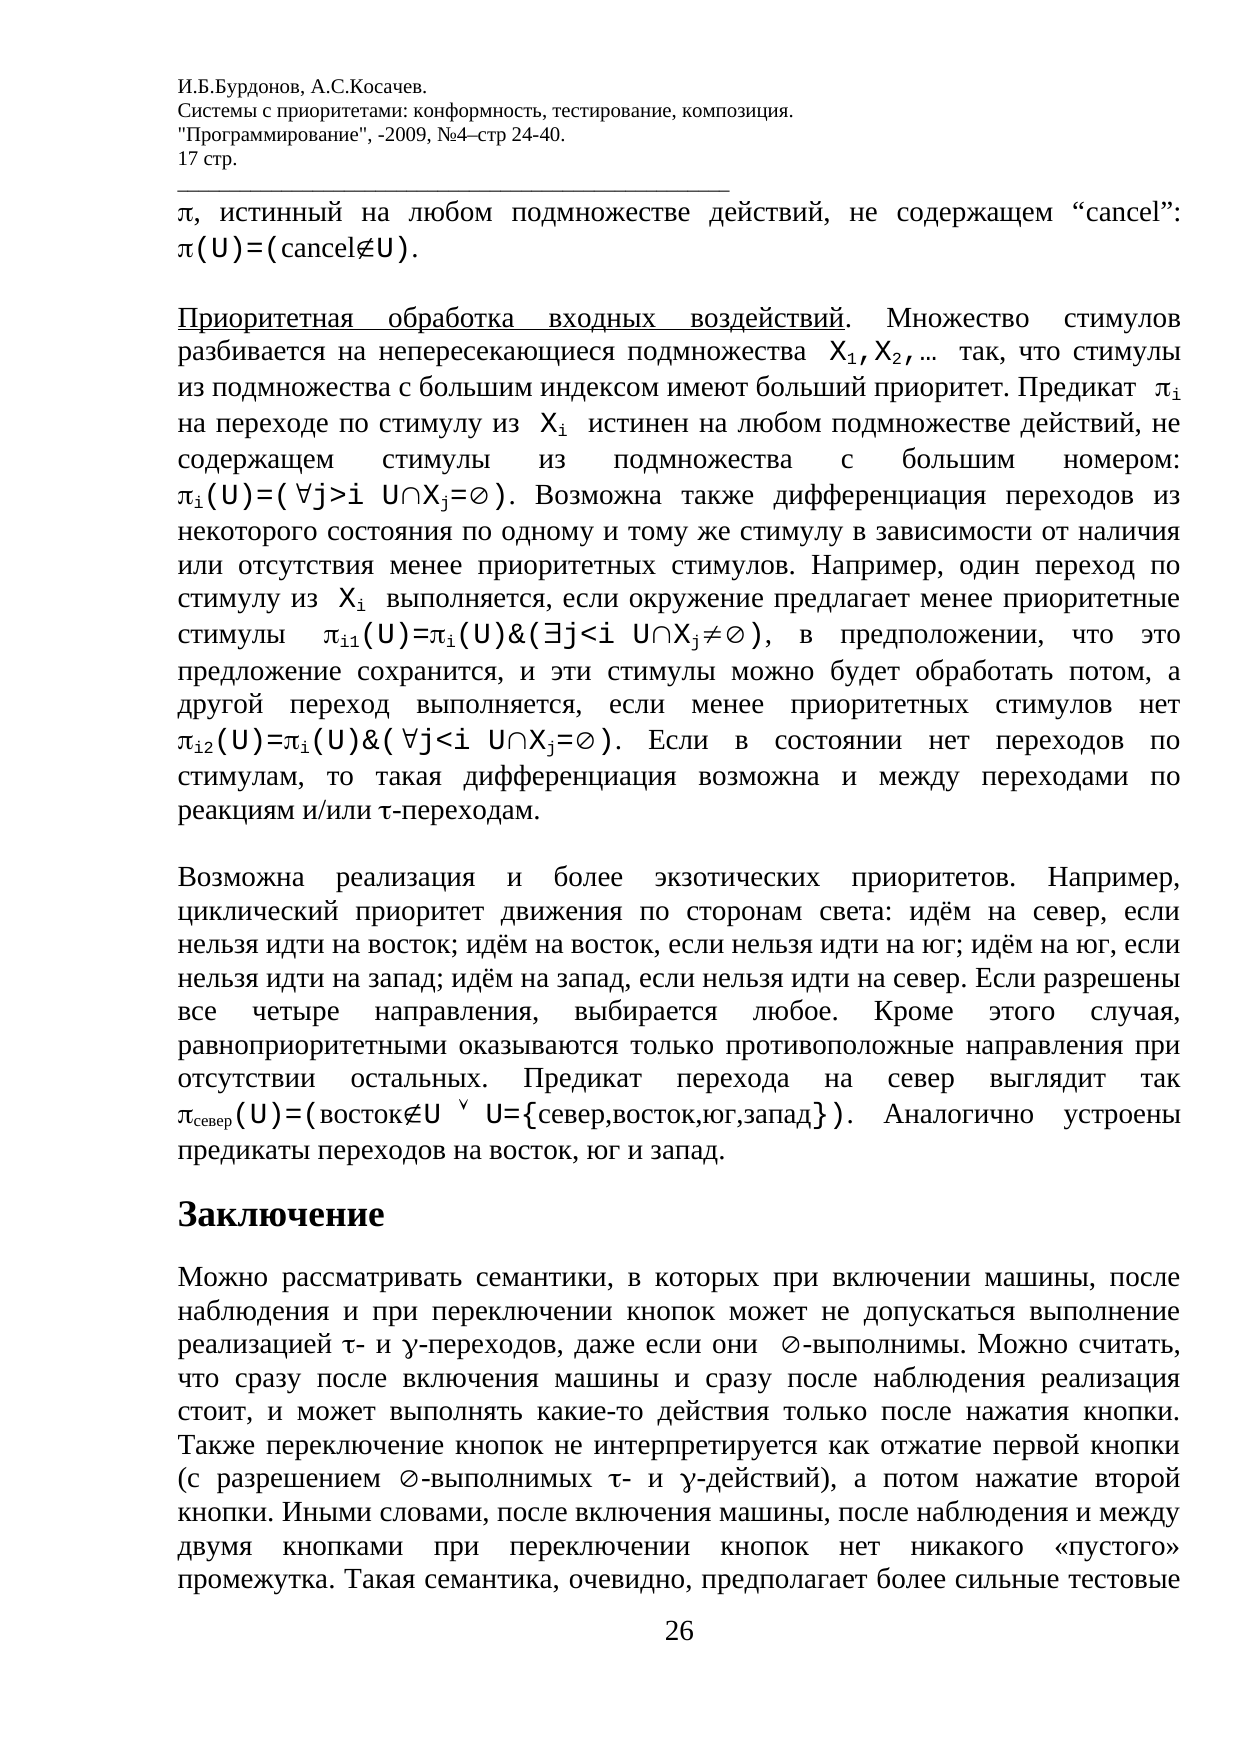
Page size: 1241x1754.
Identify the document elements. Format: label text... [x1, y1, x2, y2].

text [177, 1259, 1181, 1595]
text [177, 194, 1181, 266]
text Приоритетная обработка входных воздействий. Множество стимулов разбивается на непересекающиеся подмножества X1,X2,… так, что стимулы из подмножества с большим индексом имеют больший приоритет. Предикат i на переходе по стимулу из Xi истинен на любом подмножестве действий, не содержащем стимулы из подмножества с большим номером: i(U)=(j>i UXj=). Возможна также дифференциация переходов из некоторого состояния по одному и тому же стимулу в зависимости от наличия или отсутствия менее приоритетных стимулов. Например, один переход по стимулу из Xi выполняется, если окружение предлагает менее приоритетные стимулы i1(U)=i(U)&(j<i UXj), в предположении, что это предложение сохранится, и эти стимулы можно будет обработать потом, а другой переход выполняется, если менее приоритетных стимулов нет i2(U)=i(U)&(j<i UXj=). Если в состоянии нет переходов по стимулам, то такая дифференциация возможна и между переходами по реакциям и/или -переходам. [177, 300, 1181, 826]
text Заключение [177, 1191, 1181, 1234]
text Возможна реализация и более экзотических приоритетов. Например, циклический приоритет движения по сторонам света: идём на север, если нельзя идти на восток; идём на восток, если нельзя идти на юг; идём на юг, если нельзя идти на запад; идём на запад, если нельзя идти на север. Если разрешены все четыре направления, выбирается любое. Кроме этого случая, равноприоритетными оказываются только противоположные направления при отсутствии остальных. Предикат перехода на север выглядит так север(U)=(востокU U={север,восток,юг,запад}). Аналогично устроены предикаты переходов на восток, юг и запад. [177, 859, 1181, 1166]
